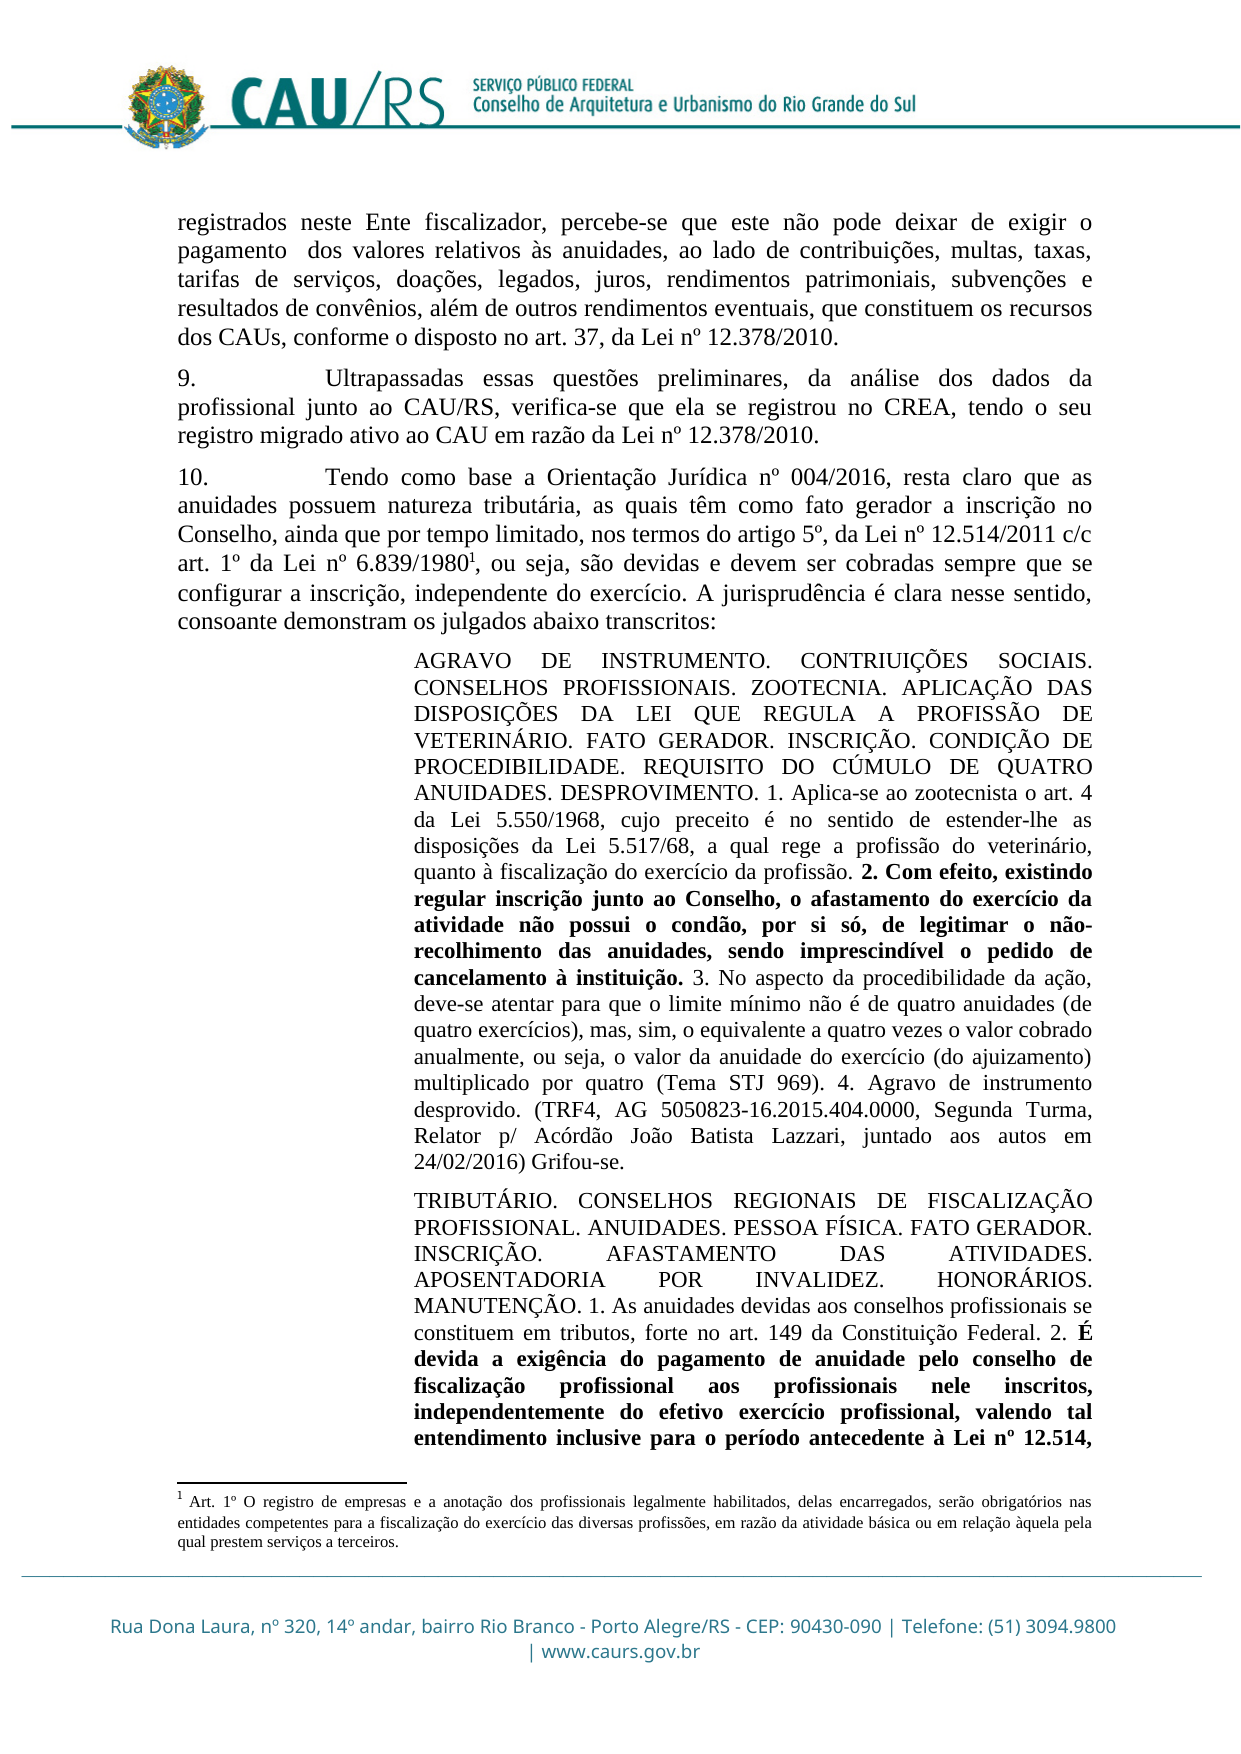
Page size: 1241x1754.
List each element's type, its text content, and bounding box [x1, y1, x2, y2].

picture [11, 0, 1241, 160]
list Ultrapassadas essas questões preliminares, da análise dos dados da profissional junto ao CAU/RS, verifica-se que ela se registrou no CREA, tendo o seu registro migrado ativo ao CAU em razão da Lei nº 12.378/2010. [177, 363, 1093, 449]
text AGRAVO DE INSTRUMENTO. CONTRIUIÇÕES SOCIAIS. CONSELHOS PROFISSIONAIS. ZOOTECNIA. APLICAÇÃO DAS DISPOSIÇÕES DA LEI QUE REGULA A PROFISSÃO DE VETERINÁRIO. FATO GERADOR. INSCRIÇÃO. CONDIÇÃO DE PROCEDIBILIDADE. REQUISITO DO CÚMULO DE QUATRO ANUIDADES. DESPROVIMENTO. 1. Aplica-se ao zootecnista o art. 4 da Lei 5.550/1968, cujo preceito é no sentido de estender-lhe as disposições da Lei 5.517/68, a qual rege a profissão do veterinário, quanto à fiscalização do exercício da profissão. 2. Com efeito, existindo regular inscrição junto ao Conselho, o afastamento do exercício da atividade não possui o condão, por si só, de legitimar o não-recolhimento das anuidades, sendo imprescindível o pedido de cancelamento à instituição. 3. No aspecto da procedibilidade da ação, deve-se atentar para que o limite mínimo não é de quatro anuidades (de quatro exercícios), mas, sim, o equivalente a quatro vezes o valor cobrado anualmente, ou seja, o valor da anuidade do exercício (do ajuizamento) multiplicado por quatro (Tema STJ 969). 4. Agravo de instrumento desprovido. (TRF4, AG 5050823-16.2015.404.0000, Segunda Turma, Relator p/ Acórdão João Batista Lazzari, juntado aos autos em 24/02/2016) Grifou-se. [413, 648, 1093, 1175]
list Tendo como base a Orientação Jurídica nº 004/2016, resta claro que as anuidades possuem natureza tributária, as quais têm como fato gerador a inscrição no Conselho, ainda que por tempo limitado, nos termos do artigo 5º, da Lei nº 12.514/2011 c/c art. 1º da Lei nº 6.839/1980, ou seja, são devidas e devem ser cobradas sempre que se configurar a inscrição, independente do exercício. A jurisprudência é clara nesse sentido, consoante demonstram os julgados abaixo transcritos: [177, 462, 1093, 635]
